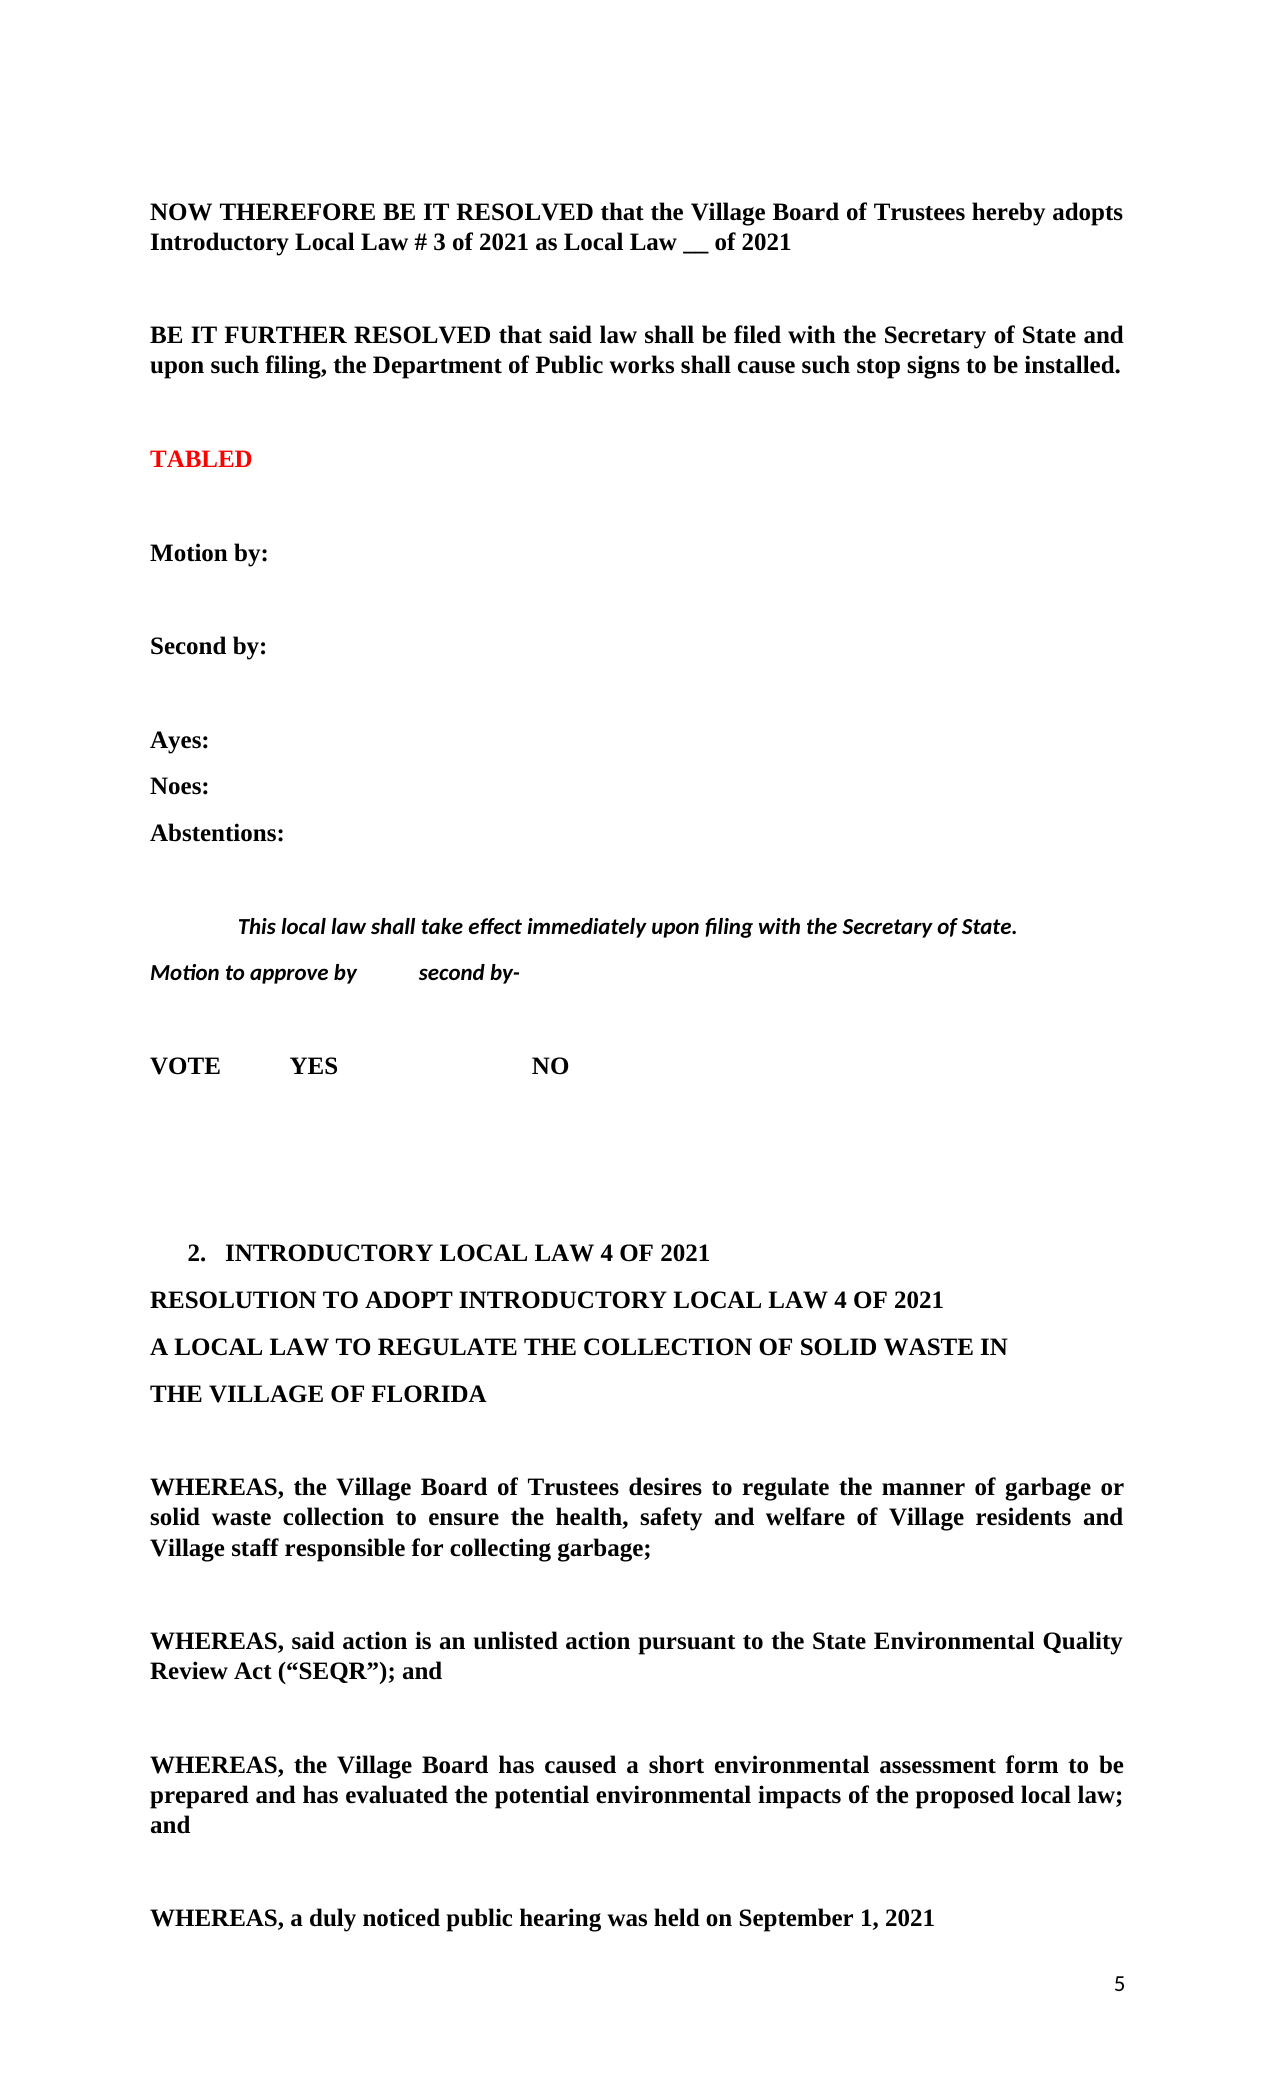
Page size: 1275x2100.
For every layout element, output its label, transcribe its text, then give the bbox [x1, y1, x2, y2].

list INTRODUCTORY LOCAL LAW 4 OF 2021 [187, 1238, 1125, 1267]
text Noes: [150, 771, 1125, 800]
text WHEREAS, said action is an unlisted action pursuant to the State Environmental Quality Review Act (“SEQR”); and [150, 1626, 1125, 1685]
text BE IT FURTHER RESOLVED that said law shall be filed with the Secretary of State and upon such filing, the Department of Public works shall cause such stop signs to be installed. [150, 320, 1125, 379]
text VOTE YES NO [150, 1051, 1125, 1079]
text NOW THEREFORE BE IT RESOLVED that the Village Board of Trustees hereby adopts Introductory Local Law # 3 of 2021 as Local Law __ of 2021 [150, 197, 1125, 256]
text A LOCAL LAW TO REGULATE THE COLLECTION OF SOLID WASTE IN [150, 1332, 1125, 1361]
text Motion to approve by second by- [150, 958, 1125, 986]
text Abstentions: [150, 818, 1125, 847]
text TABLED [150, 444, 1125, 473]
text THE VILLAGE OF FLORIDA [150, 1379, 1125, 1408]
text RESOLUTION TO ADOPT INTRODUCTORY LOCAL LAW 4 OF 2021 [150, 1285, 1125, 1314]
text Ayes: [150, 725, 1125, 753]
text This local law shall take effect immediately upon filing with the Secretary of State. [150, 912, 1125, 940]
text Motion by: [150, 538, 1125, 566]
text WHEREAS, the Village Board has caused a short environmental assessment form to be prepared and has evaluated the potential environmental impacts of the proposed local law; and [150, 1750, 1125, 1839]
text Second by: [150, 631, 1125, 660]
text WHEREAS, a duly noticed public hearing was held on September 1, 2021 [150, 1903, 1125, 1932]
text WHEREAS, the Village Board of Trustees desires to regulate the manner of garbage or solid waste collection to ensure the health, safety and welfare of Village residents and Village staff responsible for collecting garbage; [150, 1472, 1125, 1561]
